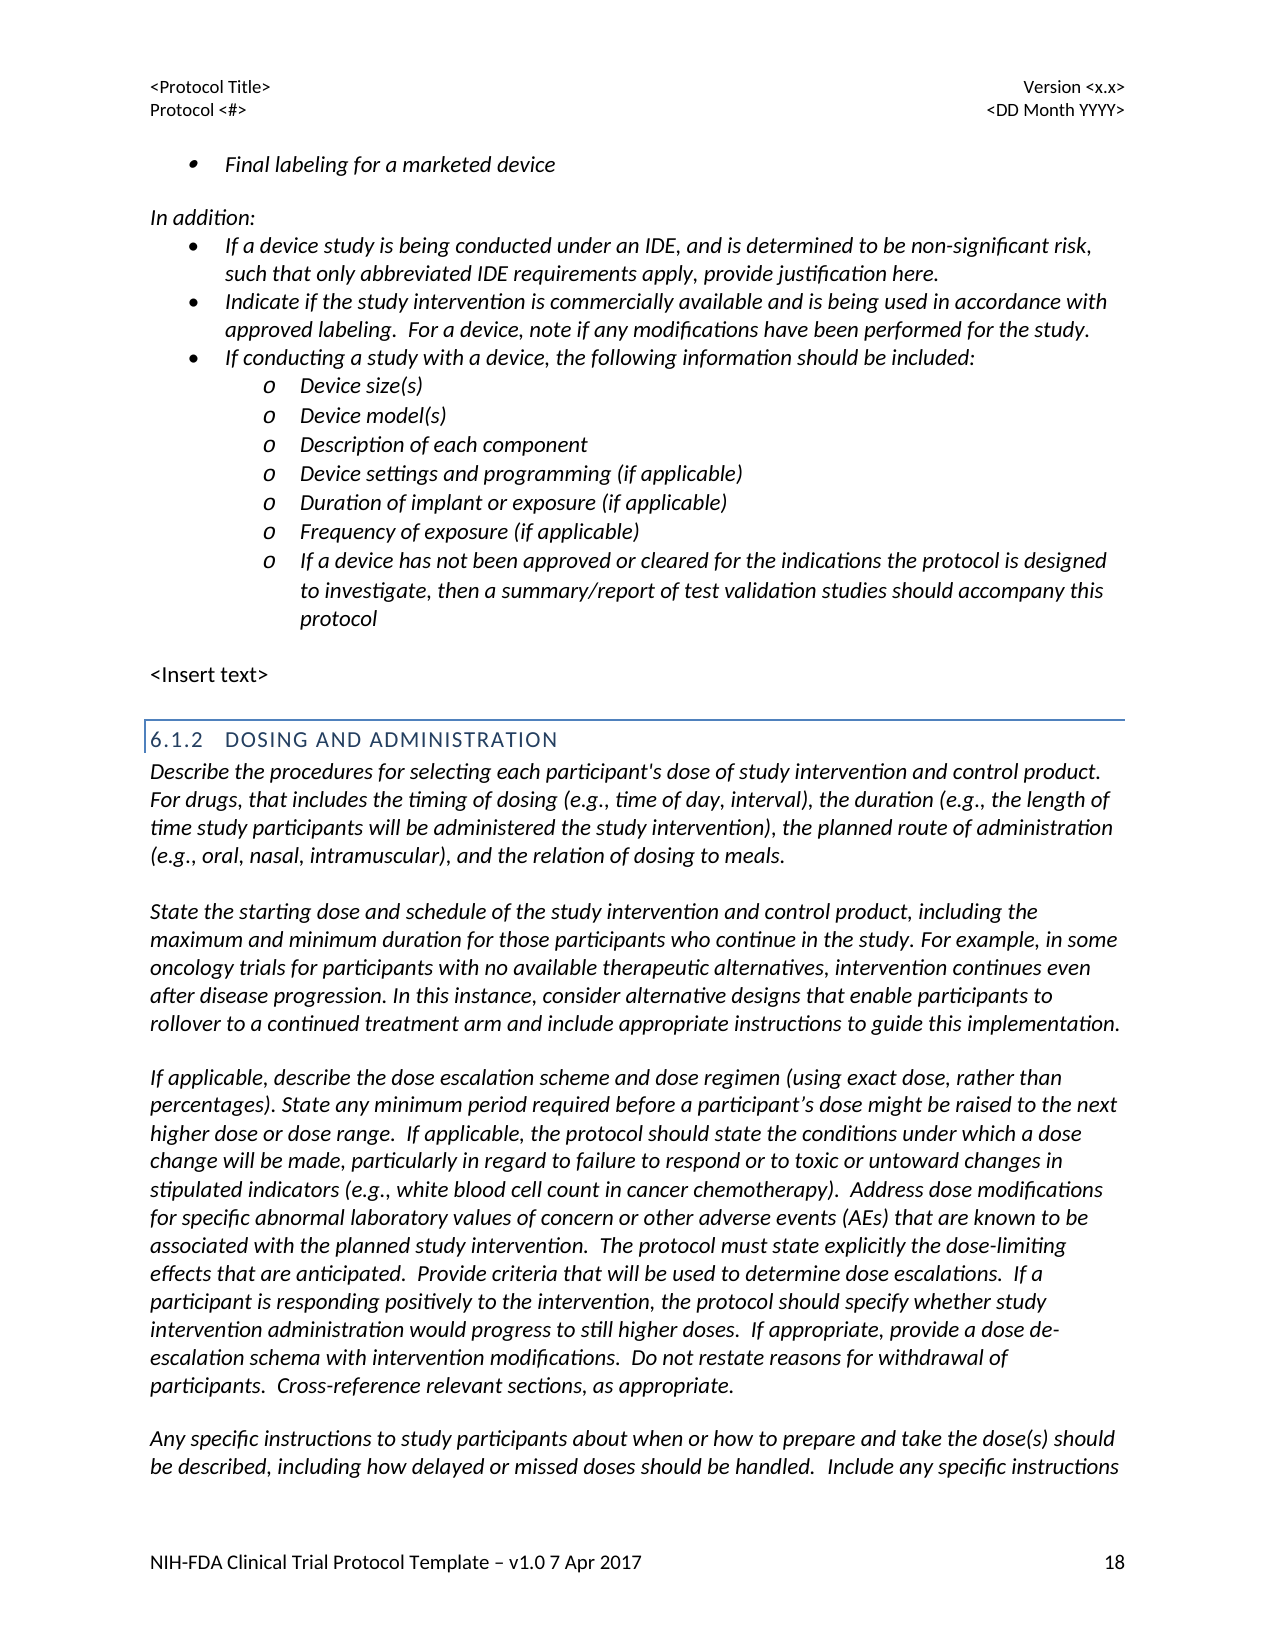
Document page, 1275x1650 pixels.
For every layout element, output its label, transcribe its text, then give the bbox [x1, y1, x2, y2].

list Indicate if the study intervention is commercially available and is being used in accordance with approved labeling. For a device, note if any modifications have been performed for the study. [187, 287, 1125, 343]
list Device model(s) [262, 401, 1125, 430]
text Describe the procedures for selecting each participant's dose of study intervention and control product. For drugs, that includes the timing of dosing (e.g., time of day, interval), the duration (e.g., the length of time study participants will be administered the study intervention), the planned route of administration (e.g., oral, nasal, intramuscular), and the relation of dosing to meals. [150, 757, 1125, 869]
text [150, 1424, 1125, 1480]
list Duration of implant or exposure (if applicable) [262, 488, 1125, 517]
list Final labeling for a marketed device [187, 150, 1125, 178]
list Description of each component [262, 430, 1125, 459]
text In addition: [150, 203, 1125, 231]
list Device settings and programming (if applicable) [262, 459, 1125, 488]
subtitle Dosing and Administration [146, 721, 1125, 753]
text State the starting dose and schedule of the study intervention and control product, including the maximum and minimum duration for those participants who continue in the study. For example, in some oncology trials for participants with no available therapeutic alternatives, intervention continues even after disease progression. In this instance, consider alternative designs that enable participants to rollover to a continued treatment arm and include appropriate instructions to guide this implementation. [150, 897, 1125, 1037]
list If conducting a study with a device, the following information should be included: [187, 343, 1125, 372]
list Frequency of exposure (if applicable) [262, 517, 1125, 547]
list If a device study is being conducted under an IDE, and is determined to be non-significant risk, such that only abbreviated IDE requirements apply, provide justification here. [187, 231, 1125, 287]
text If applicable, describe the dose escalation scheme and dose regimen (using exact dose, rather than percentages). State any minimum period required before a participant’s dose might be raised to the next higher dose or dose range. If applicable, the protocol should state the conditions under which a dose change will be made, particularly in regard to failure to respond or to toxic or untoward changes in stipulated indicators (e.g., white blood cell count in cancer chemotherapy). Address dose modifications for specific abnormal laboratory values of concern or other adverse events (AEs) that are known to be associated with the planned study intervention. The protocol must state explicitly the dose-limiting effects that are anticipated. Provide criteria that will be used to determine dose escalations. If a participant is responding positively to the intervention, the protocol should specify whether study intervention administration would progress to still higher doses. If appropriate, provide a dose de-escalation schema with intervention modifications. Do not restate reasons for withdrawal of participants. Cross-reference relevant sections, as appropriate. [150, 1063, 1125, 1399]
text <Insert text> [150, 660, 1125, 688]
list If a device has not been approved or cleared for the indications the protocol is designed to investigate, then a summary/report of test validation studies should accompany this protocol [262, 547, 1125, 632]
list Device size(s) [262, 372, 1125, 401]
